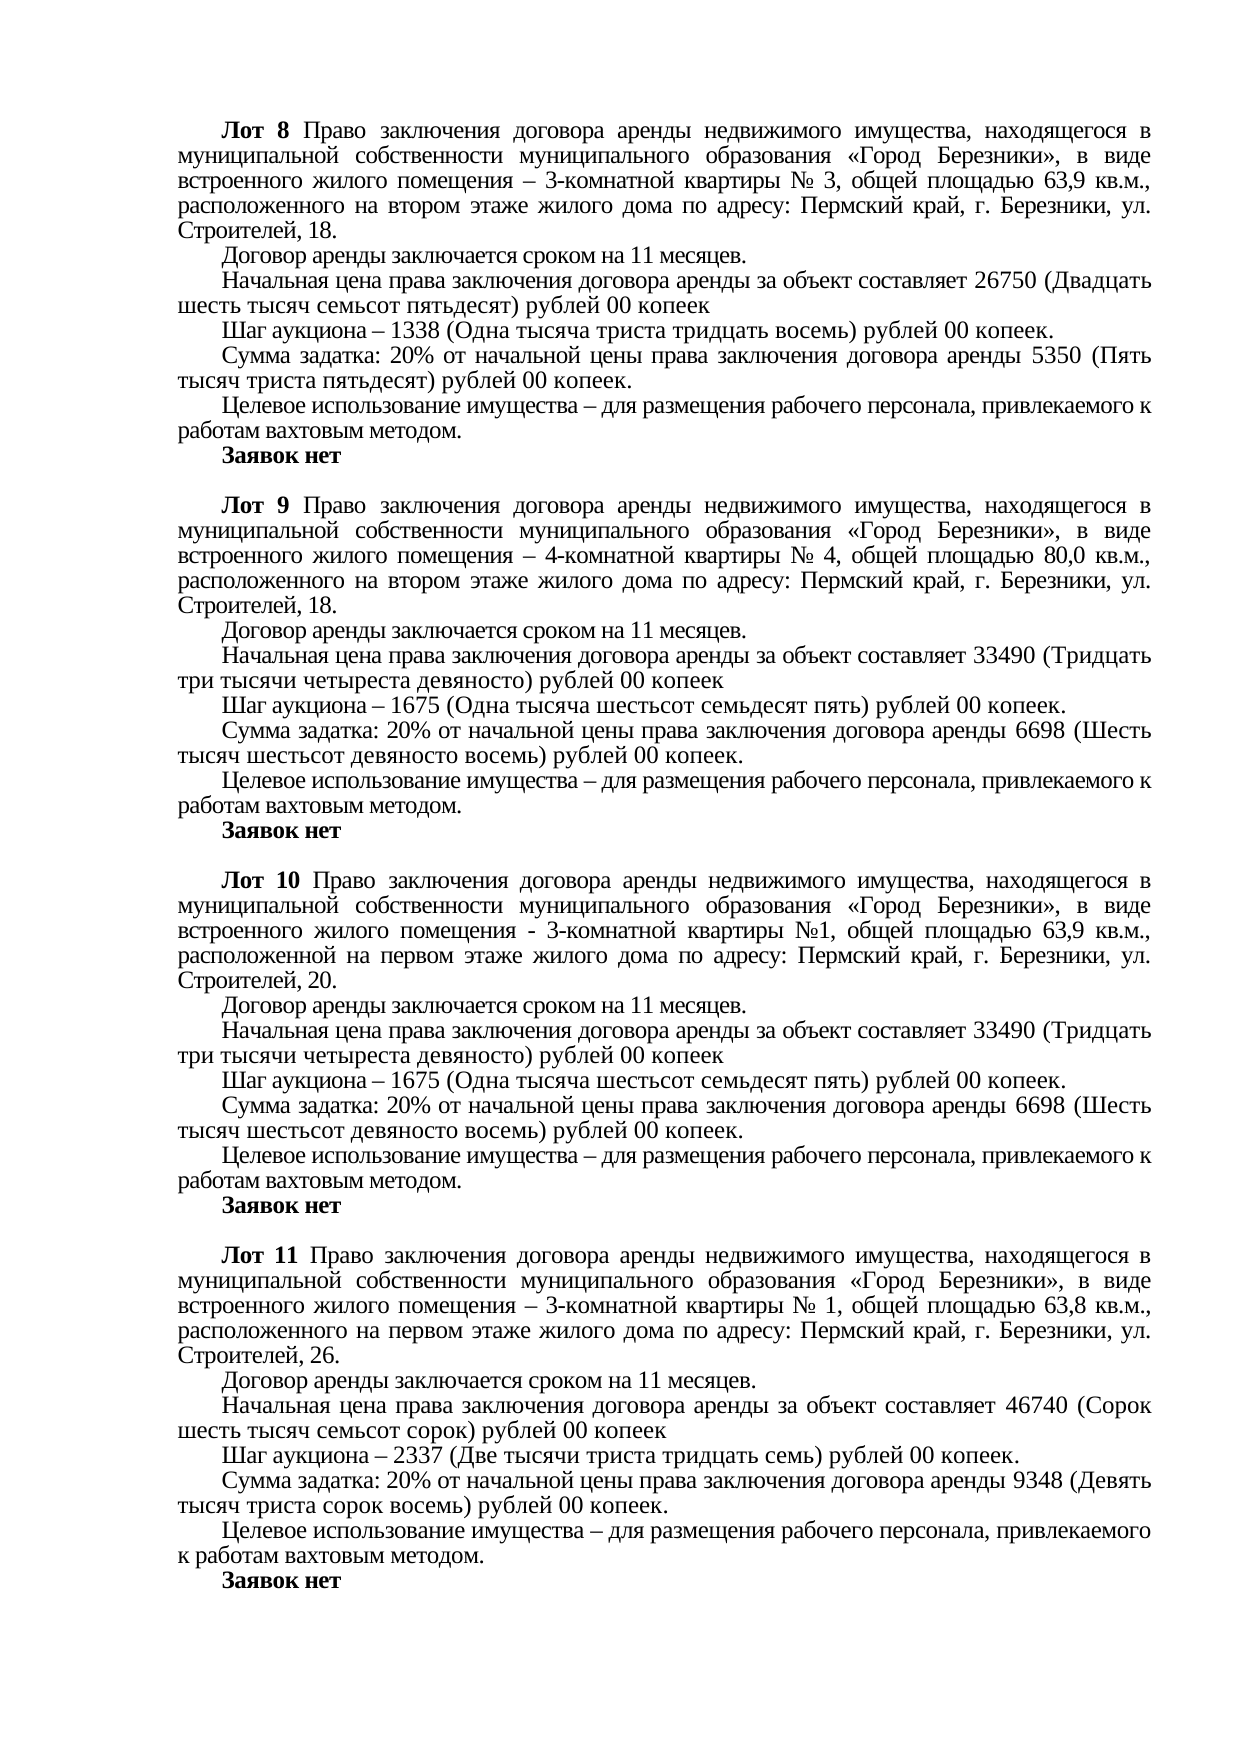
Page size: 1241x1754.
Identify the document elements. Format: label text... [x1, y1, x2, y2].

text Лот 11 Право заключения договора аренды недвижимого имущества, находящегося в муниципальной собственности муниципального образования «Город Березники», в виде встроенного жилого помещения – 3-комнатной квартиры № 1, общей площадью 63,8 кв.м., расположенного на первом этаже жилого дома по адресу: Пермский край, г. Березники, ул. Строителей, 26. [177, 1243, 1152, 1368]
text Сумма задатка: 20% от начальной цены права заключения договора аренды 6698 (Шесть тысяч шестьсот девяносто восемь) рублей 00 копеек. [177, 718, 1152, 768]
text Лот 10 Право заключения договора аренды недвижимого имущества, находящегося в муниципальной собственности муниципального образования «Город Березники», в виде встроенного жилого помещения - 3-комнатной квартиры №1, общей площадью 63,9 кв.м., расположенной на первом этаже жилого дома по адресу: Пермский край, г. Березники, ул. Строителей, 20. [177, 868, 1152, 993]
text Начальная цена права заключения договора аренды за объект составляет 33490 (Тридцать три тысячи четыреста девяносто) рублей 00 копеек [177, 643, 1152, 693]
text Сумма задатка: 20% от начальной цены права заключения договора аренды 9348 (Девять тысяч триста сорок восемь) рублей 00 копеек. [177, 1468, 1152, 1518]
text Сумма задатка: 20% от начальной цены права заключения договора аренды 5350 (Пять тысяч триста пятьдесят) рублей 00 копеек. [177, 343, 1152, 393]
text Шаг аукциона – 2337 (Две тысячи триста тридцать семь) рублей 00 копеек. [177, 1443, 1152, 1468]
text Шаг аукциона – 1338 (Одна тысяча триста тридцать восемь) рублей 00 копеек. [177, 318, 1152, 343]
text Заявок нет [177, 818, 1152, 843]
text Шаг аукциона – 1675 (Одна тысяча шестьсот семьдесят пять) рублей 00 копеек. [177, 1068, 1152, 1093]
text Начальная цена права заключения договора аренды за объект составляет 33490 (Тридцать три тысячи четыреста девяносто) рублей 00 копеек [177, 1018, 1152, 1068]
text Целевое использование имущества – для размещения рабочего персонала, привлекаемого к работам вахтовым методом. [177, 768, 1152, 818]
text Договор аренды заключается сроком на 11 месяцев. [177, 618, 1152, 643]
text Целевое использование имущества – для размещения рабочего персонала, привлекаемого к работам вахтовым методом. [177, 393, 1152, 443]
text Договор аренды заключается сроком на 11 месяцев. [177, 1368, 1152, 1393]
text Лот 8 Право заключения договора аренды недвижимого имущества, находящегося в муниципальной собственности муниципального образования «Город Березники», в виде встроенного жилого помещения – 3-комнатной квартиры № 3, общей площадью 63,9 кв.м., расположенного на втором этаже жилого дома по адресу: Пермский край, г. Березники, ул. Строителей, 18. [177, 118, 1152, 243]
text Заявок нет [177, 1193, 1152, 1218]
text Договор аренды заключается сроком на 11 месяцев. [177, 993, 1152, 1018]
text Целевое использование имущества – для размещения рабочего персонала, привлекаемого к работам вахтовым методом. [177, 1518, 1152, 1568]
text Лот 9 Право заключения договора аренды недвижимого имущества, находящегося в муниципальной собственности муниципального образования «Город Березники», в виде встроенного жилого помещения – 4-комнатной квартиры № 4, общей площадью 80,0 кв.м., расположенного на втором этаже жилого дома по адресу: Пермский край, г. Березники, ул. Строителей, 18. [177, 493, 1152, 618]
text Шаг аукциона – 1675 (Одна тысяча шестьсот семьдесят пять) рублей 00 копеек. [177, 693, 1152, 718]
text Целевое использование имущества – для размещения рабочего персонала, привлекаемого к работам вахтовым методом. [177, 1143, 1152, 1193]
text Сумма задатка: 20% от начальной цены права заключения договора аренды 6698 (Шесть тысяч шестьсот девяносто восемь) рублей 00 копеек. [177, 1093, 1152, 1143]
text Договор аренды заключается сроком на 11 месяцев. [177, 243, 1152, 268]
text Заявок нет [177, 443, 1152, 468]
text Начальная цена права заключения договора аренды за объект составляет 26750 (Двадцать шесть тысяч семьсот пятьдесят) рублей 00 копеек [177, 268, 1152, 318]
text Начальная цена права заключения договора аренды за объект составляет 46740 (Сорок шесть тысяч семьсот сорок) рублей 00 копеек [177, 1393, 1152, 1443]
text Заявок нет [177, 1568, 1152, 1593]
